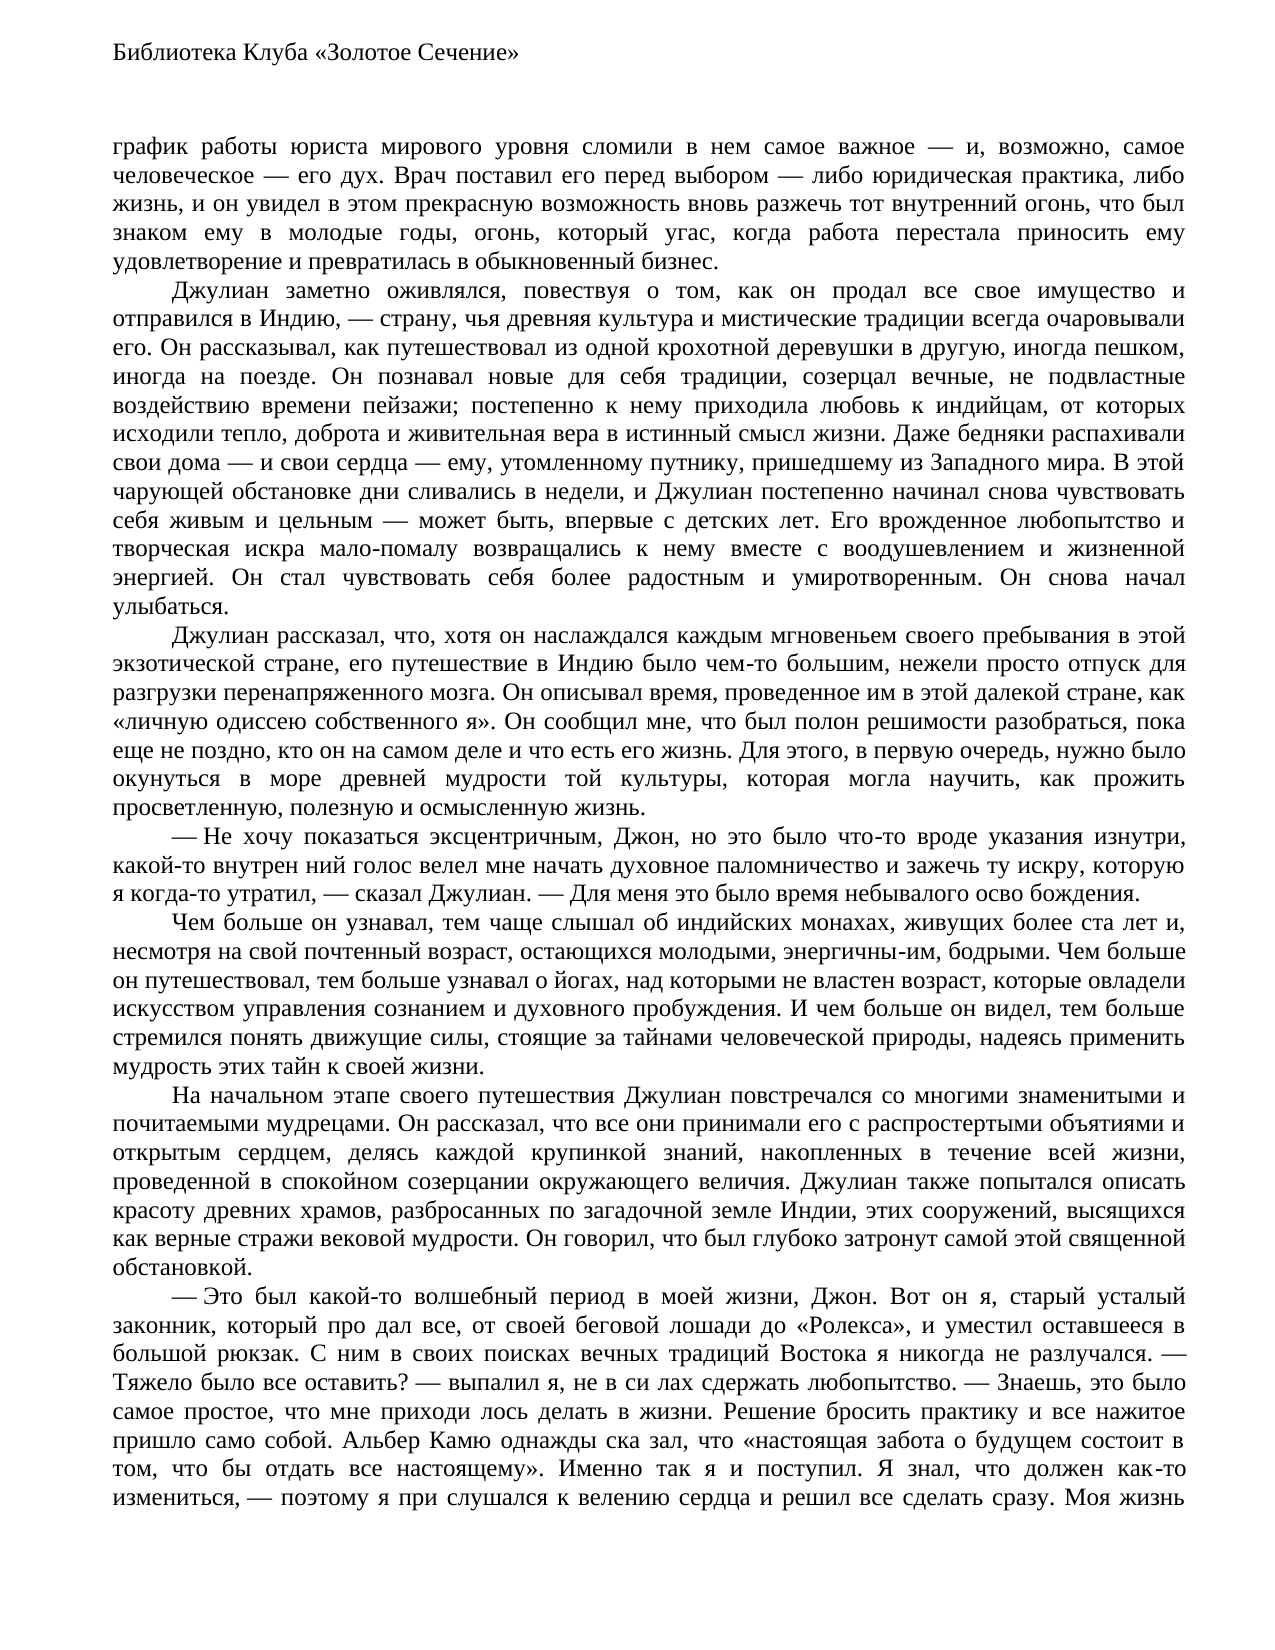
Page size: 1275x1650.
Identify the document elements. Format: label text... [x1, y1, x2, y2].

text На начальном этапе своего путешествия Джулиан повстречался со многими знаменитыми и почитаемыми мудрецами. Он рассказал, что все они принимали его с распростертыми объятиями и открытым сердцем, делясь каждой крупинкой знаний, накопленных в течение всей жизни, проведенной в спокойном созерцании окружающего величия. Джулиан также попытался описать красоту древних храмов, разбросанных по загадочной земле Индии, этих сооружений, высящихся как верные стражи вековой мудрости. Он говорил, что был глубоко затронут самой этой священной обстановкой. [112, 1080, 1186, 1281]
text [112, 131, 1186, 275]
text — Не хочу показаться эксцентричным, Джон, но это было что-то вроде указания изнутри, какой-то внутрен ний голос велел мне начать духовное паломничество и зажечь ту искру, которую я когда-то утратил, — сказал Джулиан. — Для меня это было время небывалого осво бождения. [112, 821, 1186, 907]
text Чем больше он узнавал, тем чаще слышал об индийских монахах, живущих более ста лет и, несмотря на свой почтенный возраст, остающихся молодыми, энергичны-им, бодрыми. Чем больше он путешествовал, тем больше узнавал о йогах, над которыми не властен возраст, которые овладели искусством управления сознанием и духовного пробуждения. И чем больше он видел, тем больше стремился понять движущие силы, стоящие за тайнами человеческой природы, надеясь применить мудрость этих тайн к своей жизни. [112, 907, 1186, 1080]
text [112, 1281, 1186, 1511]
text Джулиан рассказал, что, хотя он наслаждался каждым мгновеньем своего пребывания в этой экзотической стране, его путешествие в Индию было чем-то большим, нежели просто отпуск для разгрузки перенапряженного мозга. Он описывал время, проведенное им в этой далекой стране, как «личную одиссею собственного я». Он сообщил мне, что был полон решимости разобраться, пока еще не поздно, кто он на самом деле и что есть его жизнь. Для этого, в первую очередь, нужно было окунуться в море древней мудрости той культуры, которая могла научить, как прожить просветленную, полезную и осмысленную жизнь. [112, 620, 1186, 821]
text Джулиан заметно оживлялся, повествуя о том, как он продал все свое имущество и отправился в Индию, — страну, чья древняя культура и мистические традиции всегда очаровывали его. Он рассказывал, как путешествовал из одной крохотной деревушки в другую, иногда пешком, иногда на поезде. Он познавал новые для себя традиции, созерцал вечные, не подвластные воздействию времени пейзажи; постепенно к нему приходила любовь к индийцам, от которых исходили тепло, доброта и живительная вера в истинный смысл жизни. Даже бедняки распахивали свои дома — и свои сердца — ему, утомленному путнику, пришедшему из Западного мира. В этой чарующей обстановке дни сливались в недели, и Джулиан постепенно начинал снова чувствовать себя живым и цельным — может быть, впервые с детских лет. Его врожденное любопытство и творческая искра мало-помалу возвращались к нему вместе с воодушевлением и жизненной энергией. Он стал чувствовать себя более радостным и умиротворенным. Он снова начал улыбаться. [112, 275, 1186, 620]
